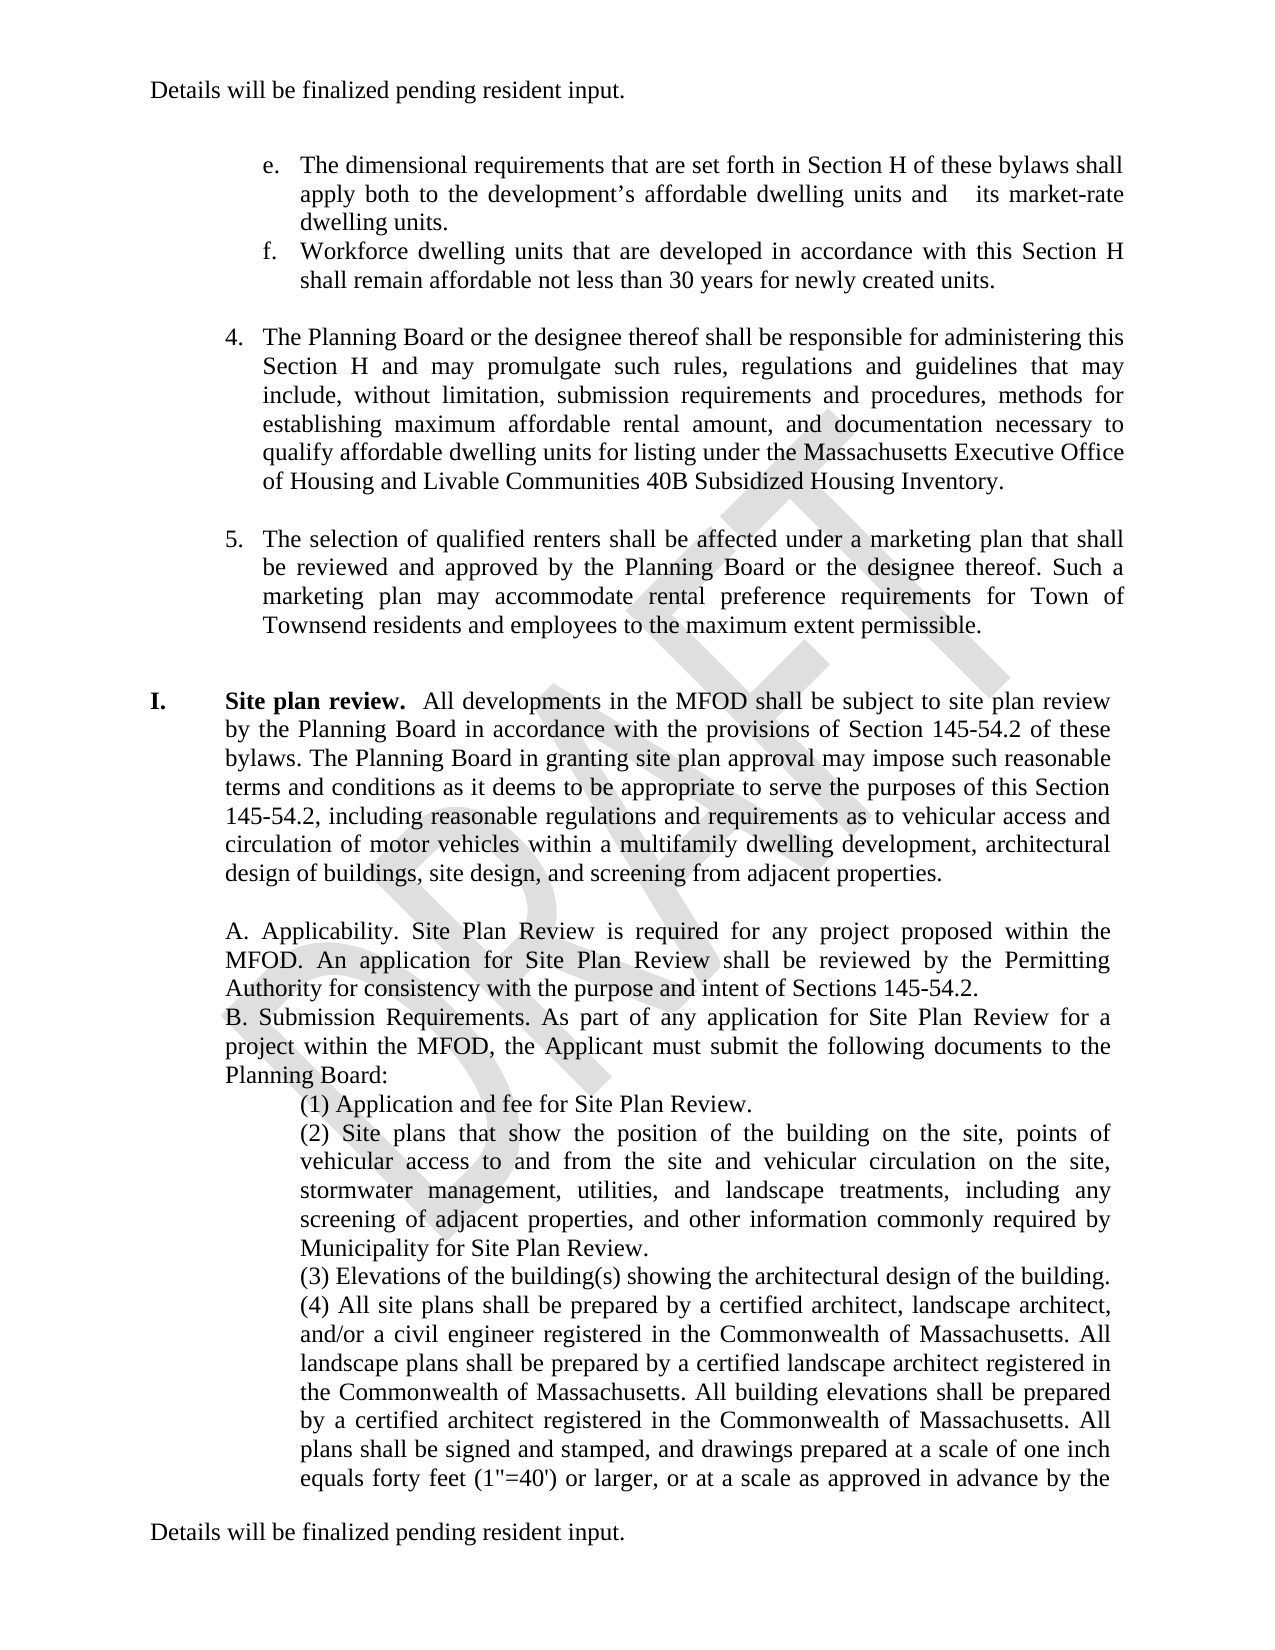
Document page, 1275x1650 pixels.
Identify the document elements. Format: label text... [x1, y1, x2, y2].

list The Planning Board or the designee thereof shall be responsible for administering this Section H and may promulgate such rules, regulations and guidelines that may include, without limitation, submission requirements and procedures, methods for establishing maximum affordable rental amount, and documentation necessary to qualify affordable dwelling units for listing under the Massachusetts Executive Office of Housing and Livable Communities 40B Subsidized Housing Inventory. [225, 322, 1125, 495]
list The selection of qualified renters shall be affected under a marketing plan that shall be reviewed and approved by the Planning Board or the designee thereof. Such a marketing plan may accommodate rental preference requirements for Town of Townsend residents and employees to the maximum extent permissible. [225, 524, 1125, 639]
text (3) Elevations of the building(s) showing the architectural design of the building. [225, 1261, 1112, 1290]
list The dimensional requirements that are set forth in Section H of these bylaws shall apply both to the development’s affordable dwelling units and its market-rate dwelling units. [262, 150, 1125, 236]
list Workforce dwelling units that are developed in accordance with this Section H shall remain affordable not less than 30 years for newly created units. [262, 236, 1125, 294]
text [300, 1290, 1112, 1492]
text (1) Application and fee for Site Plan Review. [225, 1089, 1112, 1117]
text (2) Site plans that show the position of the building on the site, points of vehicular access to and from the site and vehicular circulation on the site, stormwater management, utilities, and landscape treatments, including any screening of adjacent properties, and other information commonly required by Municipality for Site Plan Review. [300, 1118, 1112, 1261]
text I. Site plan review. All developments in the MFOD shall be subject to site plan review by the Planning Board in accordance with the provisions of Section 145-54.2 of these bylaws. The Planning Board in granting site plan approval may impose such reasonable terms and conditions as it deems to be appropriate to serve the purposes of this Section 145-54.2, including reasonable regulations and requirements as to vehicular access and circulation of motor vehicles within a multifamily dwelling development, architectural design of buildings, site design, and screening from adjacent properties. [150, 686, 1112, 887]
text B. Submission Requirements. As part of any application for Site Plan Review for a project within the MFOD, the Applicant must submit the following documents to the Planning Board: [225, 1002, 1112, 1089]
text A. Applicability. Site Plan Review is required for any project proposed within the MFOD. An application for Site Plan Review shall be reviewed by the Permitting Authority for consistency with the purpose and intent of Sections 145-54.2. [225, 916, 1112, 1002]
